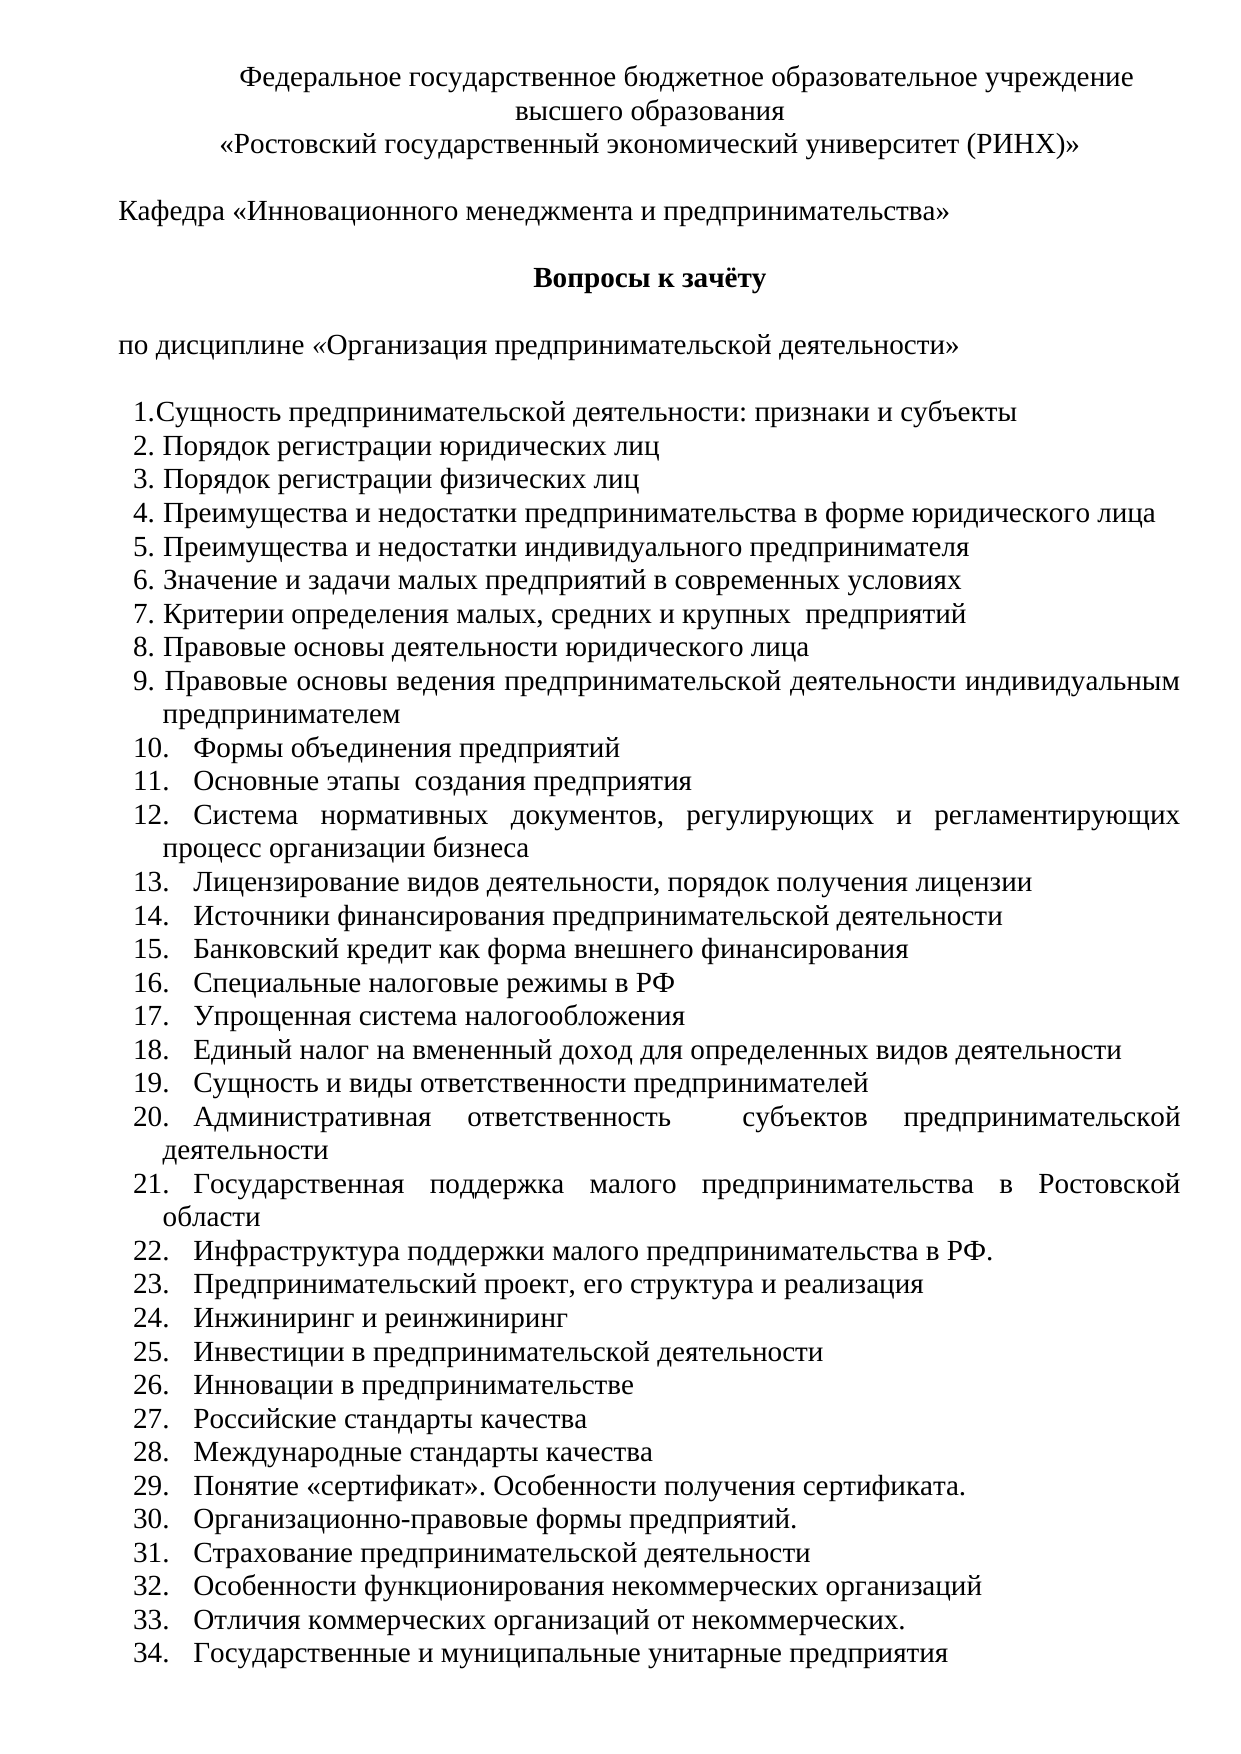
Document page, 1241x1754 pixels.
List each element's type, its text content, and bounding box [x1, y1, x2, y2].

list Инфраструктура поддержки малого предпринимательства в РФ. [133, 1233, 1181, 1267]
list Порядок регистрации физических лиц [133, 462, 1181, 495]
list Инвестиции в предпринимательской деятельности [133, 1334, 1181, 1367]
list Сущность предпринимательской деятельности: признаки и субъекты [133, 394, 1181, 428]
list Преимущества и недостатки индивидуального предпринимателя [133, 529, 1181, 562]
list Государственная поддержка малого предпринимательства в Ростовской области [133, 1166, 1181, 1233]
list Основные этапы создания предприятия [133, 763, 1181, 797]
list Правовые основы ведения предпринимательской деятельности индивидуальным предпринимателем [133, 663, 1181, 730]
list Лицензирование видов деятельности, порядок получения лицензии [133, 864, 1181, 898]
list Международные стандарты качества [133, 1434, 1181, 1468]
list Преимущества и недостатки предпринимательства в форме юридического лица [133, 495, 1181, 529]
text по дисциплине «Организация предпринимательской деятельности» [118, 327, 1184, 361]
text Кафедра «Инновационного менеджмента и предпринимательства» [118, 193, 1181, 227]
list Система нормативных документов, регулирующих и регламентирующих процесс организации бизнеса [133, 797, 1181, 864]
list Источники финансирования предпринимательской деятельности [133, 898, 1181, 931]
list Страхование предпринимательской деятельности [133, 1535, 1181, 1568]
list Государственные и муниципальные унитарные предприятия [133, 1636, 1181, 1669]
list Организационно-правовые формы предприятий. [133, 1501, 1181, 1535]
list Порядок регистрации юридических лиц [133, 428, 1181, 462]
list Административная ответственность субъектов предпринимательской деятельности [133, 1099, 1181, 1166]
text Вопросы к зачёту [118, 260, 1181, 294]
text «Ростовский государственный экономический университет (РИНХ)» [118, 126, 1181, 160]
list Критерии определения малых, средних и крупных предприятий [133, 596, 1181, 629]
list Упрощенная система налогообложения [133, 998, 1181, 1032]
list Инновации в предпринимательстве [133, 1367, 1181, 1401]
list Российские стандарты качества [133, 1401, 1181, 1434]
list Особенности функционирования некоммерческих организаций [133, 1568, 1181, 1602]
text Федеральное государственное бюджетное образовательное учреждение высшего образования [118, 59, 1181, 126]
list Инжиниринг и реинжиниринг [133, 1300, 1181, 1334]
list Специальные налоговые режимы в РФ [133, 965, 1181, 998]
list Отличия коммерческих организаций от некоммерческих. [133, 1602, 1181, 1636]
list Единый налог на вмененный доход для определенных видов деятельности [133, 1032, 1181, 1065]
list Сущность и виды ответственности предпринимателей [133, 1065, 1181, 1099]
list Понятие «сертификат». Особенности получения сертификата. [133, 1468, 1181, 1501]
list Банковский кредит как форма внешнего финансирования [133, 931, 1181, 965]
list Значение и задачи малых предприятий в современных условиях [133, 562, 1181, 596]
list Правовые основы деятельности юридического лица [133, 629, 1181, 663]
list Предпринимательский проект, его структура и реализация [133, 1267, 1181, 1300]
list Формы объединения предприятий [133, 730, 1181, 763]
